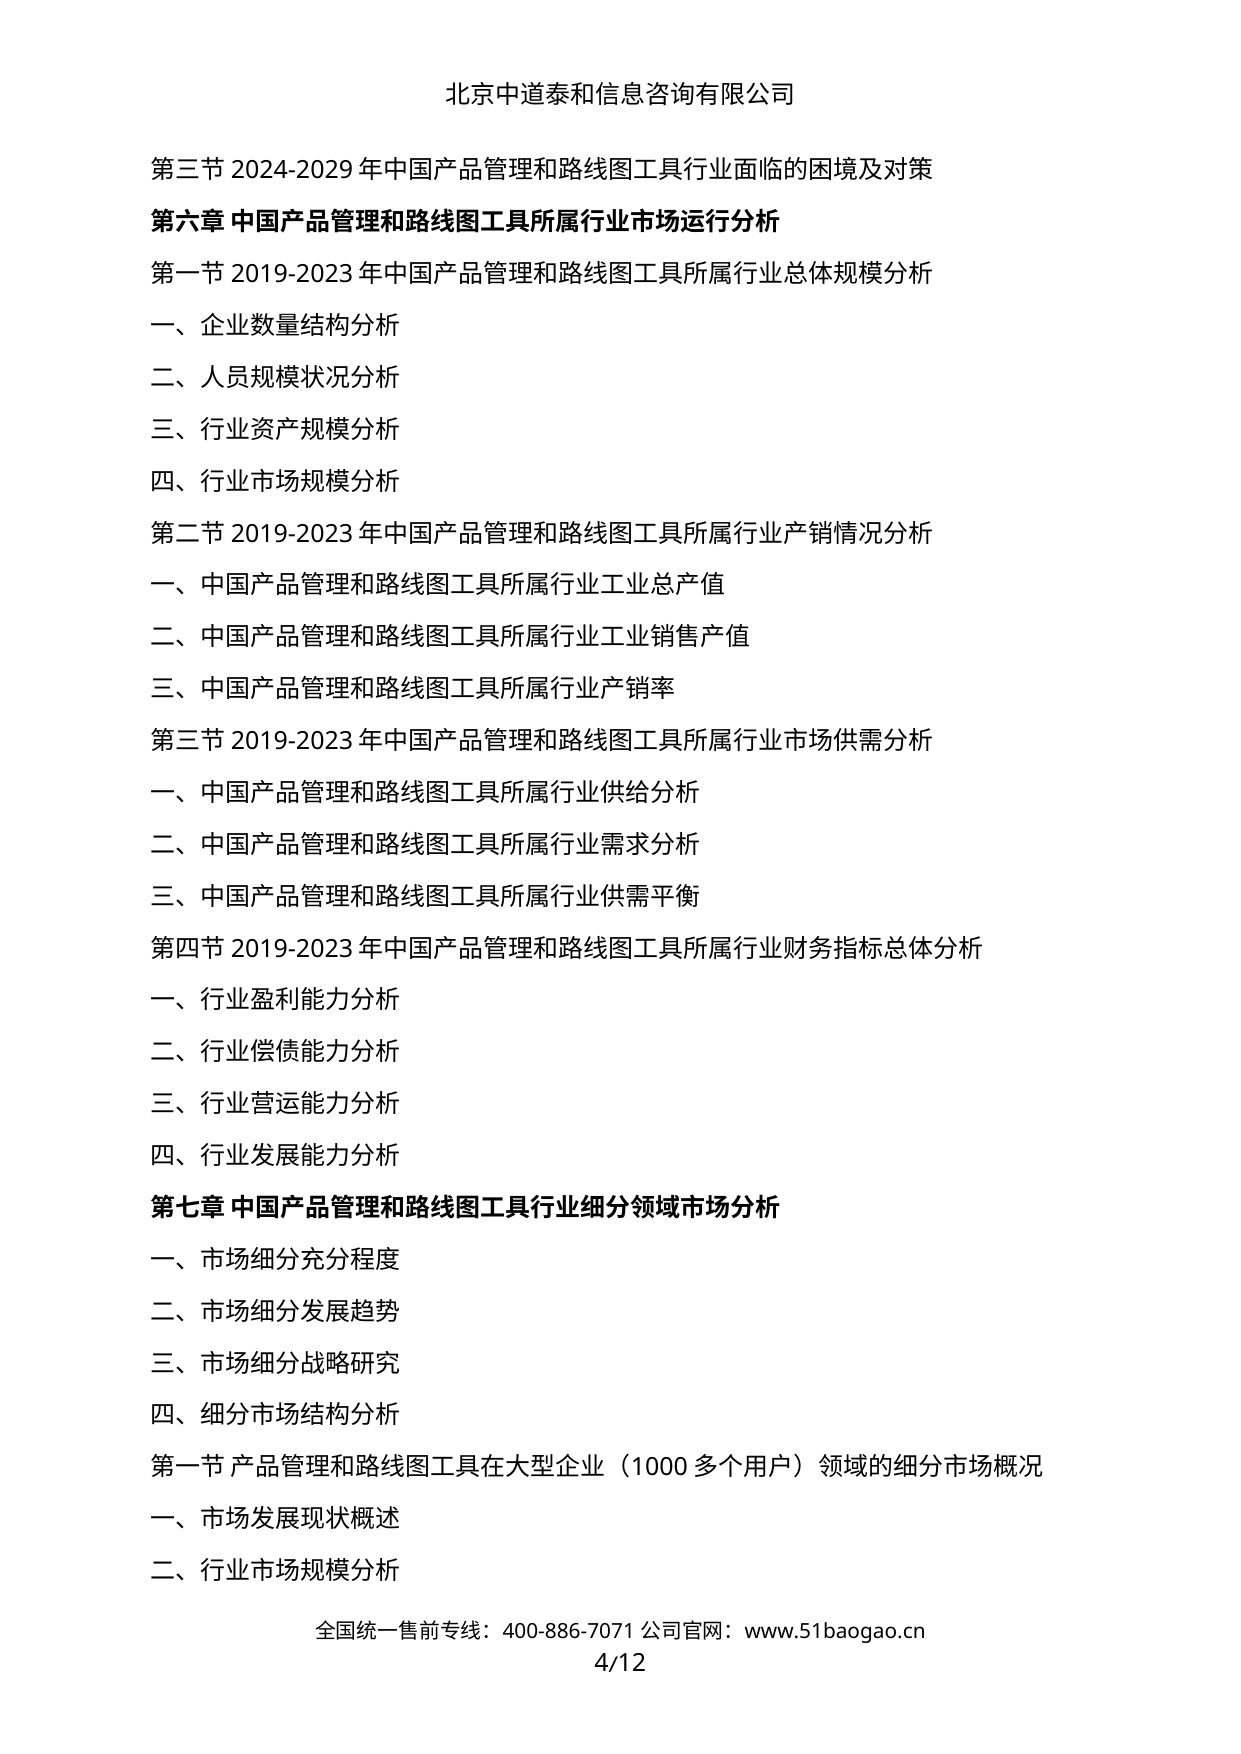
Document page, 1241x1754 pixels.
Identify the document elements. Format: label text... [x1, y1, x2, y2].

text 一、企业数量结构分析 [150, 306, 1090, 342]
text 第七章 中国产品管理和路线图工具行业细分领域市场分析 [150, 1187, 1090, 1224]
text 二、中国产品管理和路线图工具所属行业工业销售产值 [150, 617, 1090, 653]
text 三、中国产品管理和路线图工具所属行业供需平衡 [150, 876, 1090, 912]
text 三、行业资产规模分析 [150, 409, 1090, 446]
text 二、中国产品管理和路线图工具所属行业需求分析 [150, 824, 1090, 861]
text 二、人员规模状况分析 [150, 357, 1090, 394]
text 第二节 2019-2023年中国产品管理和路线图工具所属行业产销情况分析 [150, 513, 1090, 549]
text 第六章 中国产品管理和路线图工具所属行业市场运行分析 [150, 202, 1090, 238]
text 三、市场细分战略研究 [150, 1343, 1090, 1379]
text 一、中国产品管理和路线图工具所属行业供给分析 [150, 772, 1090, 809]
text 二、行业偿债能力分析 [150, 1032, 1090, 1068]
text 二、行业市场规模分析 [150, 1551, 1090, 1587]
text 一、行业盈利能力分析 [150, 980, 1090, 1016]
text 三、中国产品管理和路线图工具所属行业产销率 [150, 669, 1090, 705]
text 四、行业市场规模分析 [150, 461, 1090, 497]
text 一、市场发展现状概述 [150, 1499, 1090, 1535]
text 第一节 产品管理和路线图工具在大型企业（1000多个用户）领域的细分市场概况 [150, 1447, 1090, 1483]
text 第三节 2019-2023年中国产品管理和路线图工具所属行业市场供需分析 [150, 721, 1090, 757]
text 一、市场细分充分程度 [150, 1239, 1090, 1276]
text 第一节 2019-2023年中国产品管理和路线图工具所属行业总体规模分析 [150, 254, 1090, 290]
text 第四节 2019-2023年中国产品管理和路线图工具所属行业财务指标总体分析 [150, 928, 1090, 964]
text 四、细分市场结构分析 [150, 1395, 1090, 1431]
text 三、行业营运能力分析 [150, 1084, 1090, 1120]
text 二、市场细分发展趋势 [150, 1291, 1090, 1327]
text 四、行业发展能力分析 [150, 1136, 1090, 1172]
text 第三节 2024-2029年中国产品管理和路线图工具行业面临的困境及对策 [150, 150, 1090, 186]
text 一、中国产品管理和路线图工具所属行业工业总产值 [150, 565, 1090, 601]
